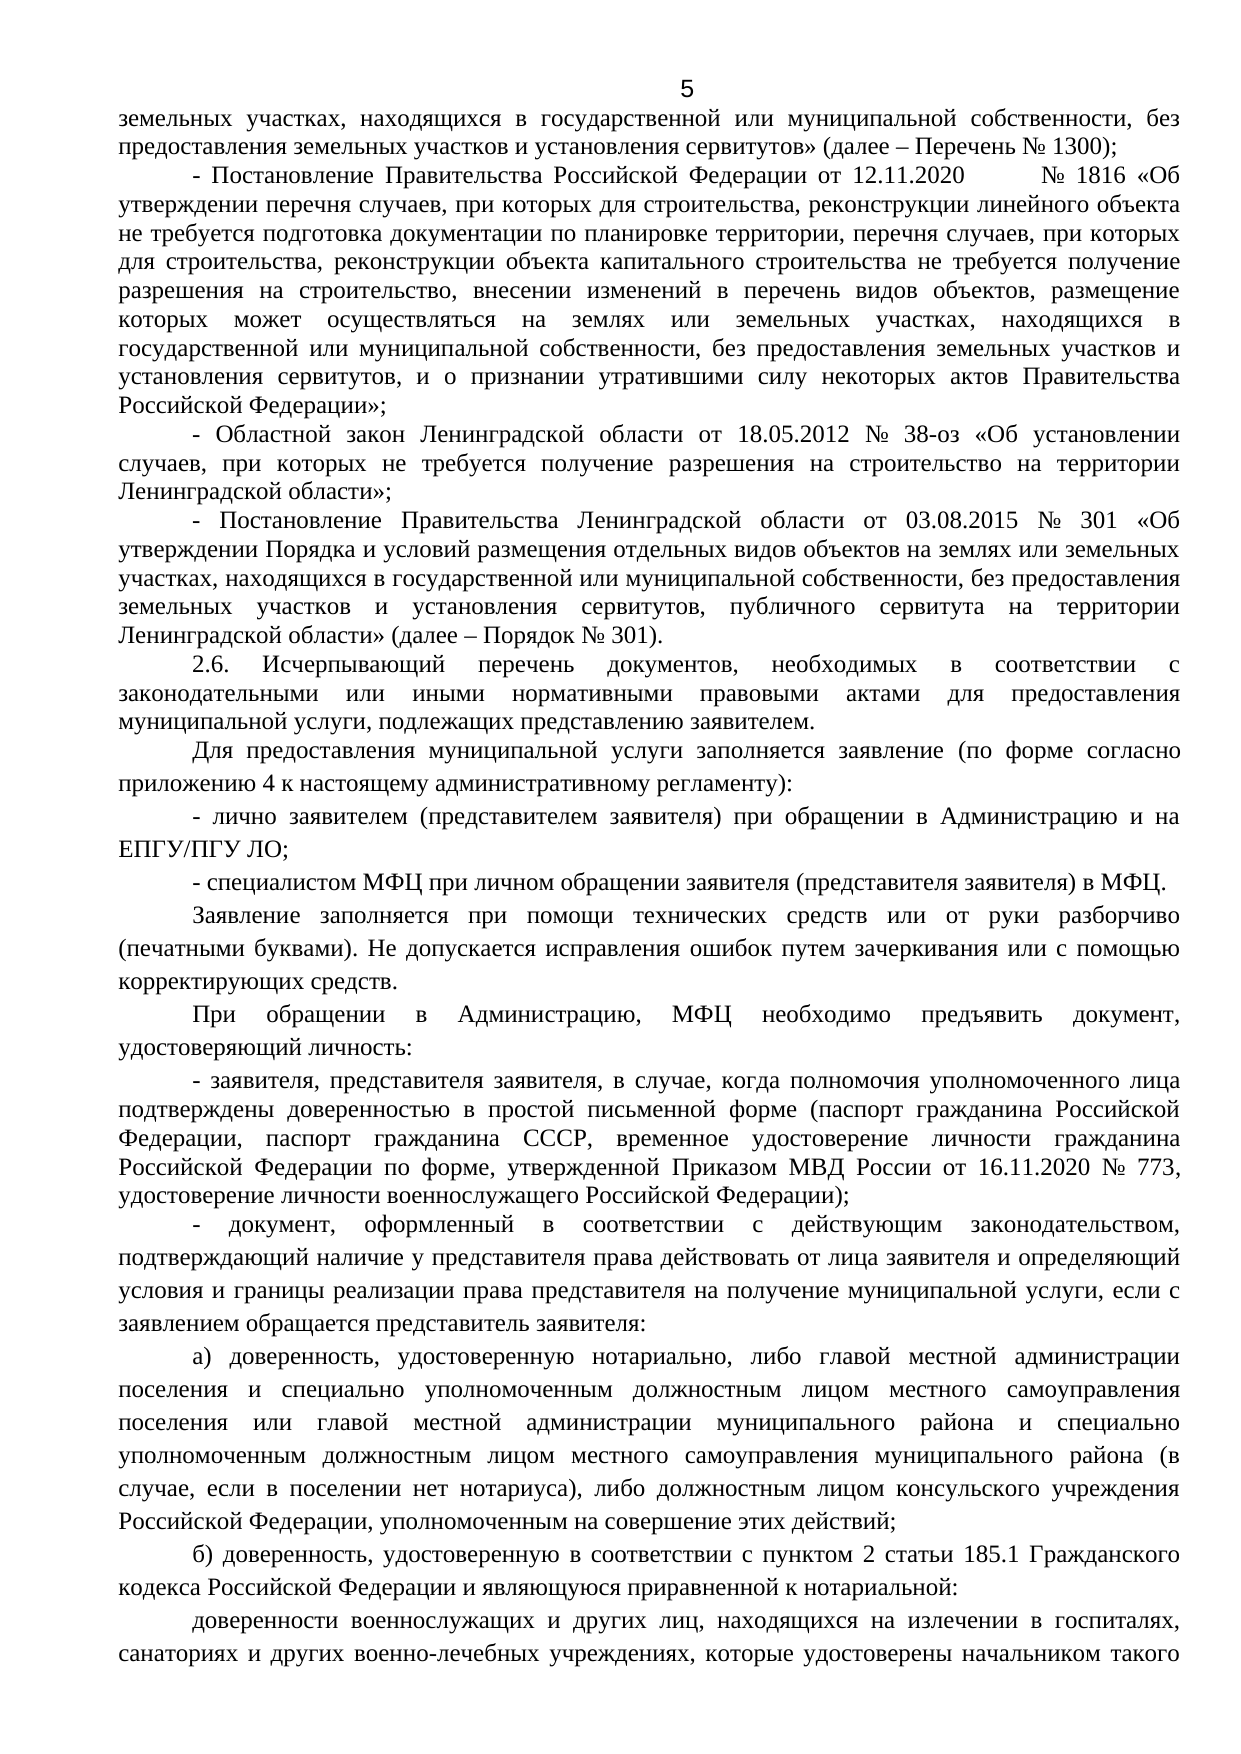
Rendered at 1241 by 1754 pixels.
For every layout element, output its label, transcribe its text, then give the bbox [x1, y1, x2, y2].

text а) доверенность, удостоверенную нотариально, либо главой местной администрации поселения и специально уполномоченным должностным лицом местного самоуправления поселения или главой местной администрации муниципального района и специально уполномоченным должностным лицом местного самоуправления муниципального района (в случае, если в поселении нет нотариуса), либо должностным лицом консульского учреждения Российской Федерации, уполномоченным на совершение этих действий; [118, 1341, 1181, 1535]
text - Областной закон Ленинградской области от 18.05.2012 № 38-оз «Об установлении случаев, при которых не требуется получение разрешения на строительство на территории Ленинградской области»; [118, 419, 1181, 505]
text 2.6. Исчерпывающий перечень документов, необходимых в соответствии с законодательными или иными нормативными правовыми актами для предоставления муниципальной услуги, подлежащих представлению заявителем. [118, 649, 1181, 735]
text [118, 103, 1181, 160]
text Для предоставления муниципальной услуги заполняется заявление (по форме согласно приложению 4 к настоящему административному регламенту): [118, 735, 1181, 797]
text - документ, оформленный в соответствии с действующим законодательством, подтверждающий наличие у представителя права действовать от лица заявителя и определяющий условия и границы реализации права представителя на получение муниципальной услуги, если с заявлением обращается представитель заявителя: [118, 1209, 1181, 1337]
text - заявителя, представителя заявителя, в случае, когда полномочия уполномоченного лица подтверждены доверенностью в простой письменной форме (паспорт гражданина Российской Федерации, паспорт гражданина СССР, временное удостоверение личности гражданина Российской Федерации по форме, утвержденной Приказом МВД России от 16.11.2020 № 773, удостоверение личности военнослужащего Российской Федерации); [118, 1065, 1181, 1209]
text б) доверенность, удостоверенную в соответствии с пунктом 2 статьи 185.1 Гражданского кодекса Российской Федерации и являющуюся приравненной к нотариальной: [118, 1539, 1181, 1601]
text - специалистом МФЦ при личном обращении заявителя (представителя заявителя) в МФЦ. [118, 867, 1181, 896]
text - лично заявителем (представителем заявителя) при обращении в Администрацию и на ЕПГУ/ПГУ ЛО; [118, 801, 1181, 863]
text - Постановление Правительства Ленинградской области от 03.08.2015 № 301 «Об утверждении Порядка и условий размещения отдельных видов объектов на землях или земельных участках, находящихся в государственной или муниципальной собственности, без предоставления земельных участков и установления сервитутов, публичного сервитута на территории Ленинградской области» (далее – Порядок № 301). [118, 505, 1181, 649]
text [118, 1605, 1181, 1667]
text - Постановление Правительства Российской Федерации от 12.11.2020 № 1816 «Об утверждении перечня случаев, при которых для строительства, реконструкции линейного объекта не требуется подготовка документации по планировке территории, перечня случаев, при которых для строительства, реконструкции объекта капитального строительства не требуется получение разрешения на строительство, внесении изменений в перечень видов объектов, размещение которых может осуществляться на землях или земельных участках, находящихся в государственной или муниципальной собственности, без предоставления земельных участков и установления сервитутов, и о признании утратившими силу некоторых актов Правительства Российской Федерации»; [118, 160, 1181, 419]
text Заявление заполняется при помощи технических средств или от руки разборчиво (печатными буквами). Не допускается исправления ошибок путем зачеркивания или с помощью корректирующих средств. [118, 900, 1181, 995]
text При обращении в Администрацию, МФЦ необходимо предъявить документ, удостоверяющий личность: [118, 999, 1181, 1061]
